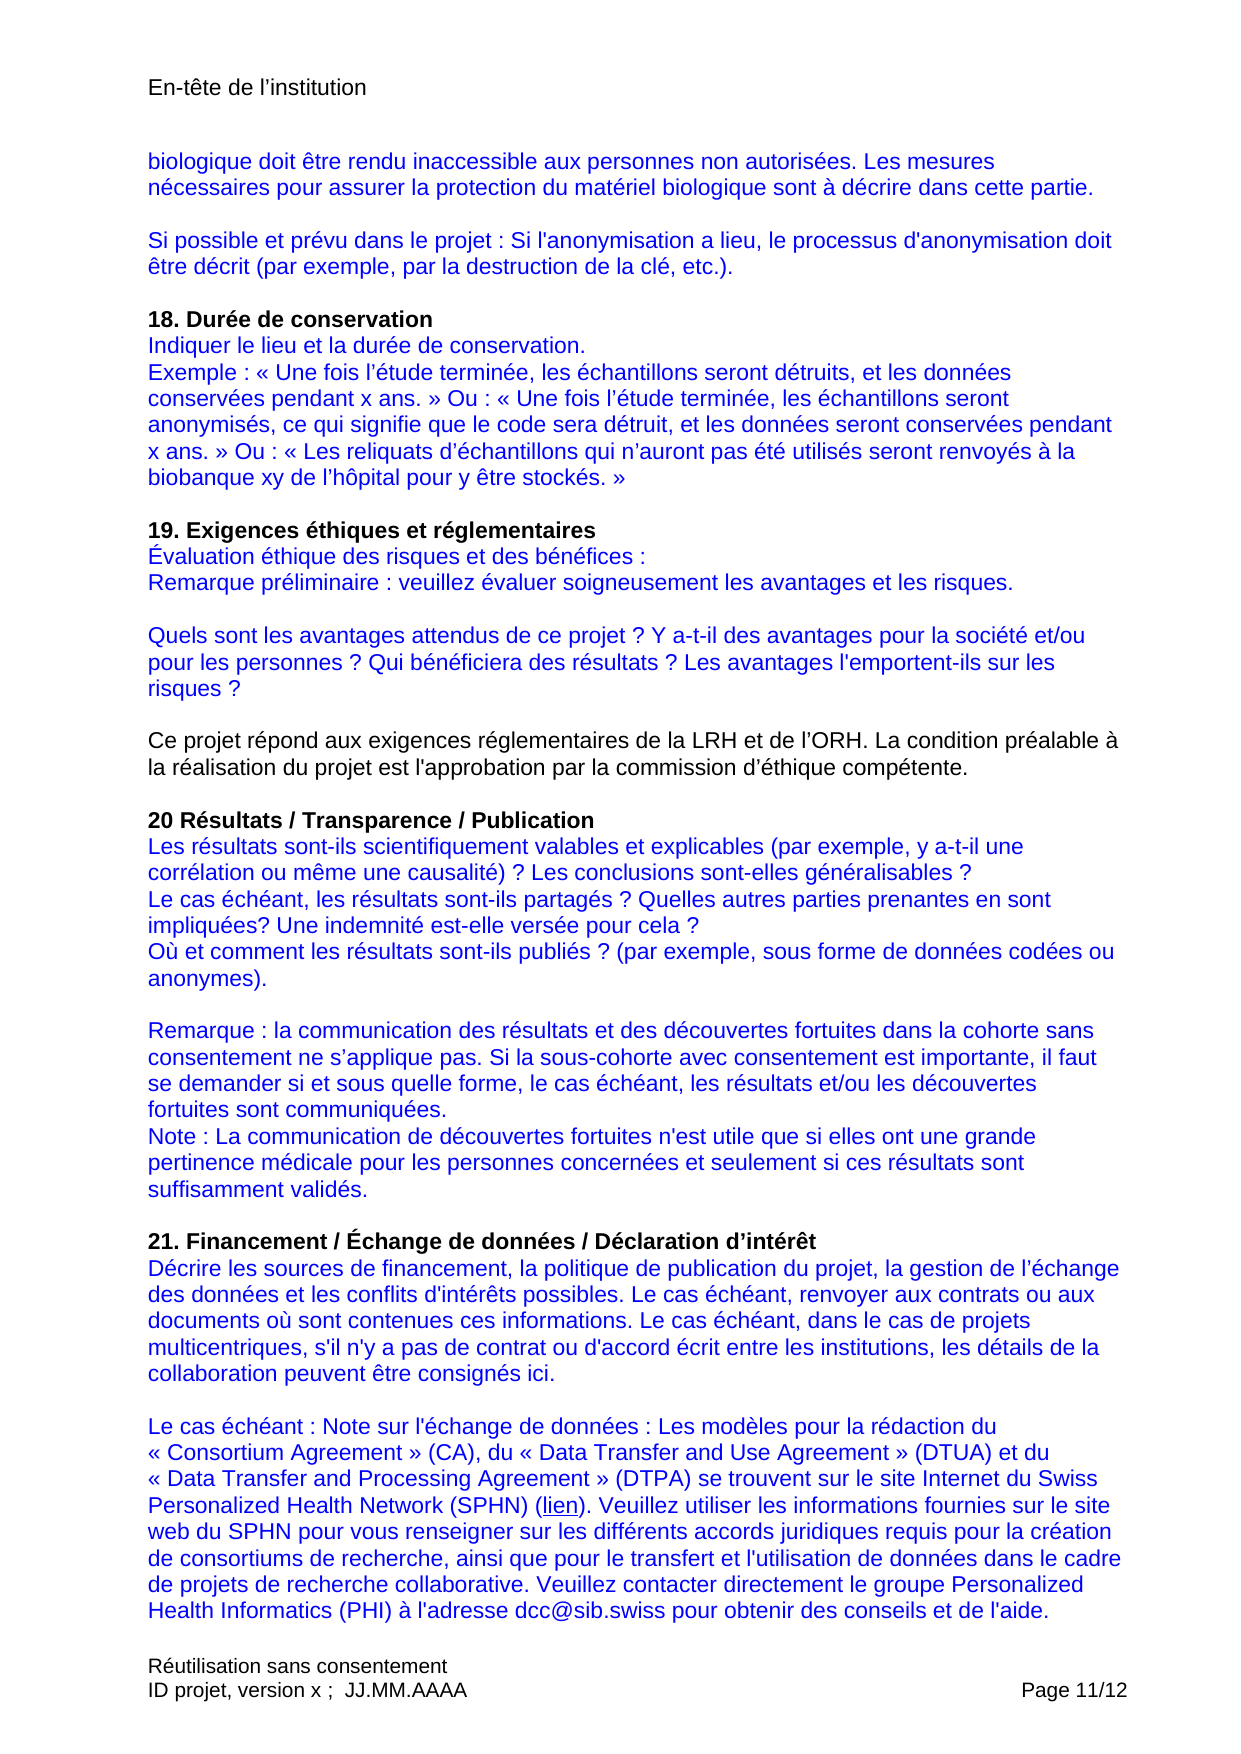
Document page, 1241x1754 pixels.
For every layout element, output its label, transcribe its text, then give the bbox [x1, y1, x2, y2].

text Indiquer le lieu et la durée de conservation. Exemple : « Une fois l’étude terminée, les échantillons seront détruits, et les données conservées pendant x ans. » Ou : « Une fois l’étude terminée, les échantillons seront anonymisés, ce qui signifie que le code sera détruit, et les données seront conservées pendant x ans. » Ou : « Les reliquats d’échantillons qui n’auront pas été utilisés seront renvoyés à la biobanque xy de l’hôpital pour y être stockés. » [148, 332, 1122, 490]
text Le cas échéant : Note sur l'échange de données : Les modèles pour la rédaction du « Consortium Agreement » (CA), du « Data Transfer and Use Agreement » (DTUA) et du « Data Transfer and Processing Agreement » (DTPA) se trouvent sur le site Internet du Swiss Personalized Health Network (SPHN) (lien). Veuillez utiliser les informations fournies sur le site web du SPHN pour vous renseigner sur les différents accords juridiques requis pour la création de consortiums de recherche, ainsi que pour le transfert et l'utilisation de données dans le cadre de projets de recherche collaborative. Veuillez contacter directement le groupe Personalized Health Informatics (PHI) à l'adresse dcc@sib.swiss pour obtenir des conseils et de l'aide. [148, 1413, 1122, 1623]
text Si possible et prévu dans le projet : Si l'anonymisation a lieu, le processus d'anonymisation doit être décrit (par exemple, par la destruction de la clé, etc.). [148, 227, 1122, 279]
text Quels sont les avantages attendus de ce projet ? Y a-t-il des avantages pour la société et/ou pour les personnes ? Qui bénéficiera des résultats ? Les avantages l'emportent-ils sur les risques ? [148, 622, 1122, 701]
text 19. Exigences éthiques et réglementaires [148, 517, 1122, 543]
text Le cas échéant, les résultats sont-ils partagés ? Quelles autres parties prenantes en sont impliquées? Une indemnité est-elle versée pour cela ? [148, 886, 1122, 938]
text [148, 148, 1122, 200]
text Où et comment les résultats sont-ils publiés ? (par exemple, sous forme de données codées ou anonymes). [148, 938, 1122, 991]
text 21. Financement / Échange de données / Déclaration d’intérêt [148, 1228, 1122, 1254]
text 18. Durée de conservation [148, 306, 1122, 332]
text Remarque : la communication des résultats et des découvertes fortuites dans la cohorte sans consentement ne s’applique pas. Si la sous-cohorte avec consentement est importante, il faut se demander si et sous quelle forme, le cas échéant, les résultats et/ou les découvertes fortuites sont communiquées. [148, 1017, 1122, 1123]
text Décrire les sources de financement, la politique de publication du projet, la gestion de l’échange des données et les conflits d'intérêts possibles. Le cas échéant, renvoyer aux contrats ou aux documents où sont contenues ces informations. Le cas échéant, dans le cas de projets multicentriques, s'il n'y a pas de contrat ou d'accord écrit entre les institutions, les détails de la collaboration peuvent être consignés ici. [148, 1254, 1122, 1386]
text Ce projet répond aux exigences réglementaires de la LRH et de l’ORH. La condition préalable à la réalisation du projet est l'approbation par la commission d’éthique compétente. [148, 727, 1122, 780]
text 20 Résultats / Transparence / Publication [148, 807, 1122, 833]
text Remarque préliminaire : veuillez évaluer soigneusement les avantages et les risques. [148, 569, 1122, 596]
text Les résultats sont-ils scientifiquement valables et explicables (par exemple, y a-t-il une corrélation ou même une causalité) ? Les conclusions sont-elles généralisables ? [148, 833, 1122, 886]
text Évaluation éthique des risques et des bénéfices : [148, 543, 1122, 569]
text Note : La communication de découvertes fortuites n'est utile que si elles ont une grande pertinence médicale pour les personnes concernées et seulement si ces résultats sont suffisamment validés. [148, 1123, 1122, 1202]
